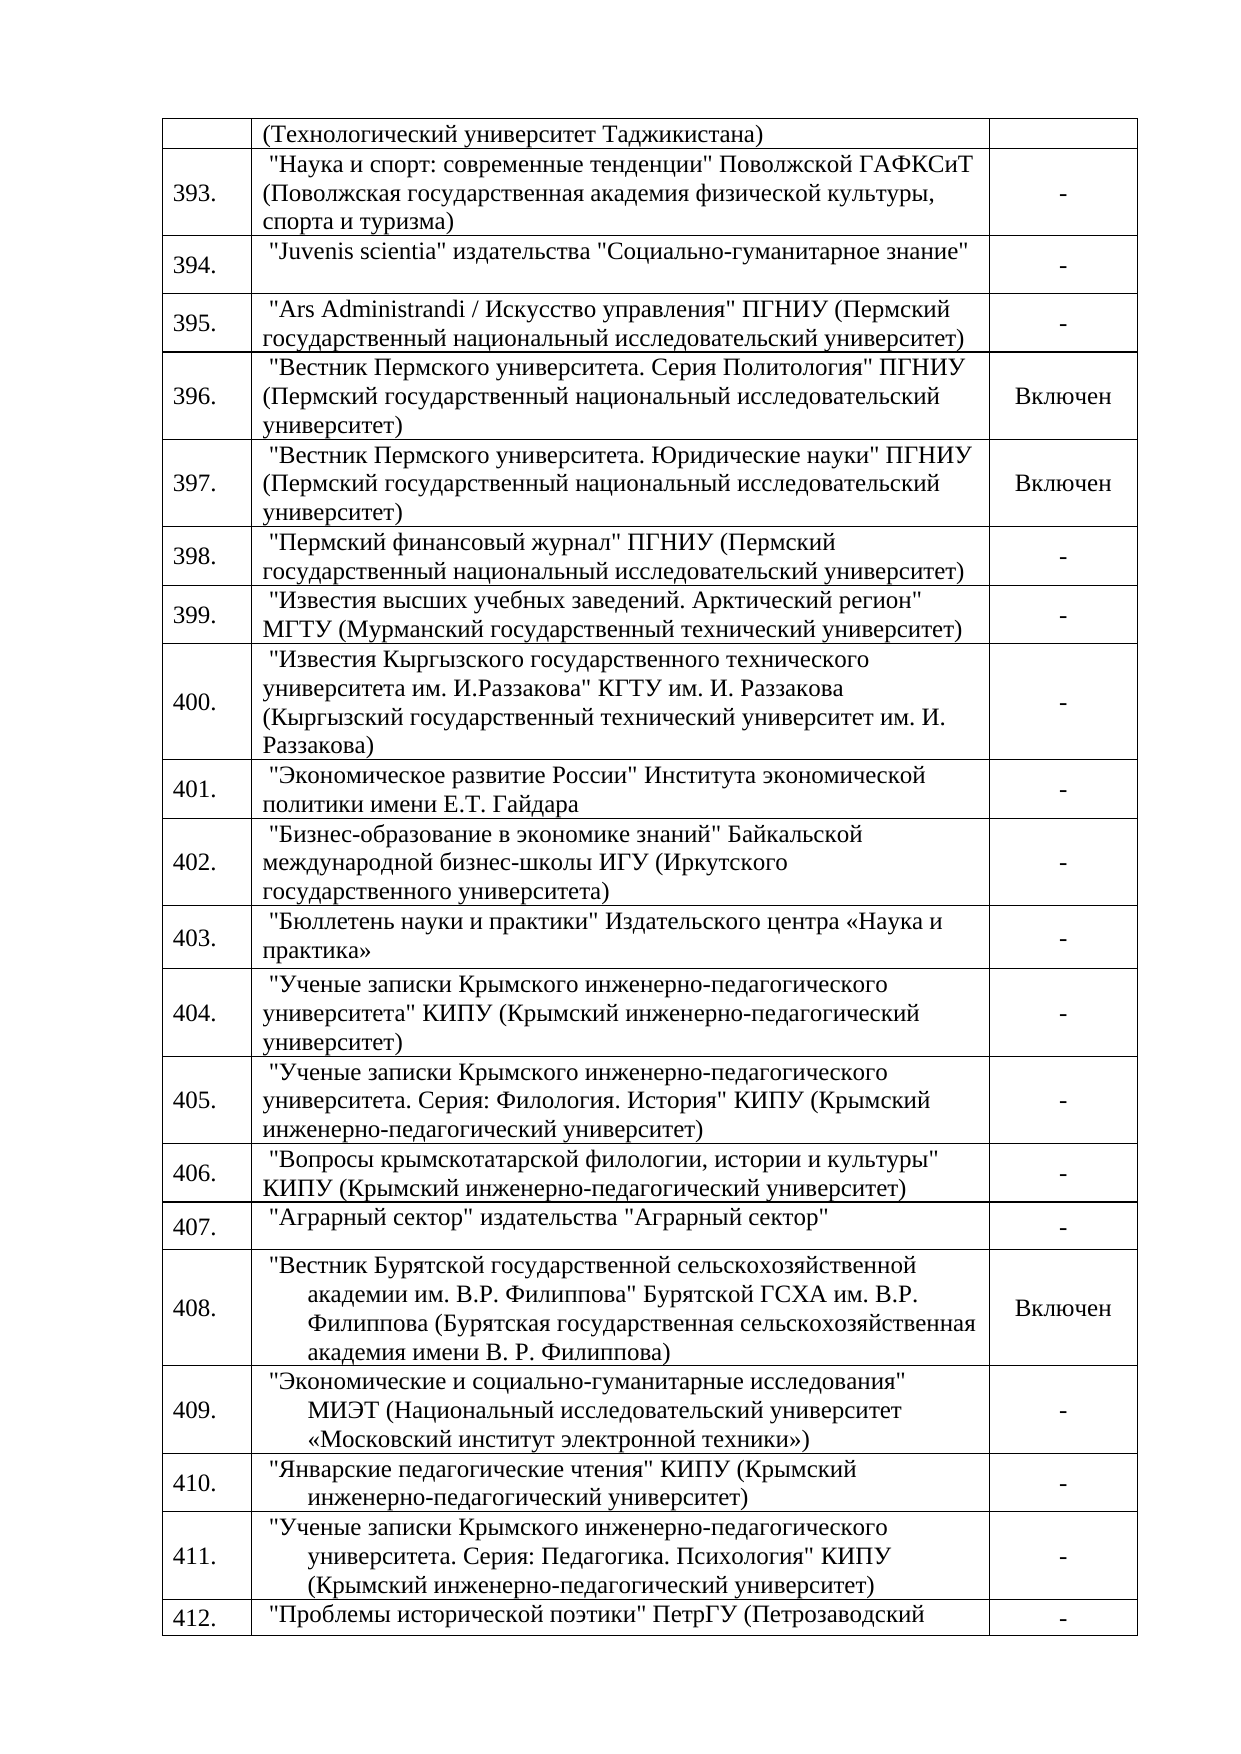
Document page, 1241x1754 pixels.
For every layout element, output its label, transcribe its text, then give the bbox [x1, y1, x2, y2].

table_cell - [990, 1512, 1137, 1598]
table_cell Включен [990, 440, 1137, 526]
table_cell "Ars Administrandi / Искусство управления" ПГНИУ (Пермский государственный национальный исследовательский университет) [252, 294, 989, 351]
table_cell [163, 819, 251, 905]
table_cell [163, 1454, 251, 1511]
table_cell - [990, 1366, 1137, 1453]
table_cell [163, 1057, 251, 1143]
table_cell - [990, 1144, 1137, 1201]
table_cell "Известия высших учебных заведений. Арктический регион" МГТУ (Мурманский государственный технический университет) [252, 586, 989, 643]
table_cell "Аграрный сектор" издательства "Аграрный сектор" [252, 1203, 989, 1249]
table_cell "Экономическое развитие России" Института экономической политики имени Е.Т. Гайдара [252, 760, 989, 818]
table_cell "Бюллетень науки и практики" Издательского центра «Наука и практика» [252, 906, 989, 968]
table_cell - [990, 1057, 1137, 1143]
table_cell [163, 149, 251, 235]
table_cell [163, 969, 251, 1056]
table_cell "Вестник Бурятской государственной сельскохозяйственной академии им. В.Р. Филиппова" Бурятской ГСХА им. В.Р. Филиппова (Бурятская государственная сельскохозяйственная академия имени В. Р. Филиппова) [252, 1250, 989, 1365]
table_cell [163, 644, 251, 759]
table_cell - [990, 236, 1137, 293]
table_cell [163, 294, 251, 351]
table_cell [163, 1250, 251, 1365]
table_cell [163, 1600, 251, 1635]
table_cell - [990, 969, 1137, 1056]
table_cell - [990, 644, 1137, 759]
table_cell "Январские педагогические чтения" КИПУ (Крымский инженерно-педагогический университет) [252, 1454, 989, 1511]
table_cell [163, 906, 251, 968]
table_cell "Ученые записки Крымского инженерно-педагогического университета. Серия: Педагогика. Психология" КИПУ (Крымский инженерно-педагогический университет) [252, 1512, 989, 1598]
table_cell [163, 236, 251, 293]
table_cell [163, 440, 251, 526]
table_cell - [990, 760, 1137, 818]
table_cell "Экономические и социально-гуманитарные исследования" МИЭТ (Национальный исследовательский университет «Московский институт электронной техники») [252, 1366, 989, 1453]
table_cell [163, 586, 251, 643]
table_cell - [990, 1454, 1137, 1511]
table_cell "Ученые записки Крымского инженерно-педагогического университета. Серия: Филология. История" КИПУ (Крымский инженерно-педагогический университет) [252, 1057, 989, 1143]
table_cell - [990, 819, 1137, 905]
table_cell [252, 1600, 989, 1635]
table_cell "Juvenis scientia" издательства "Социально-гуманитарное знание" [252, 236, 989, 293]
table_cell "Вестник Пермского университета. Юридические науки" ПГНИУ (Пермский государственный национальный исследовательский университет) [252, 440, 989, 526]
table_cell - [990, 527, 1137, 584]
table_cell [163, 760, 251, 818]
table_cell "Пермский финансовый журнал" ПГНИУ (Пермский государственный национальный исследовательский университет) [252, 527, 989, 584]
table_cell - [990, 586, 1137, 643]
table_cell [163, 119, 251, 148]
table_cell [163, 1366, 251, 1453]
table_cell "Известия Кыргызского государственного технического университета им. И.Раззакова" КГТУ им. И. Раззакова (Кыргызский государственный технический университет им. И. Раззакова) [252, 644, 989, 759]
table_cell [163, 1512, 251, 1598]
table_cell - [990, 294, 1137, 351]
table_cell - [990, 1203, 1137, 1249]
table_cell Включен [990, 1250, 1137, 1365]
table_cell "Вопросы крымскотатарской филологии, истории и культуры" КИПУ (Крымский инженерно-педагогический университет) [252, 1144, 989, 1201]
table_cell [252, 119, 989, 148]
table_cell [163, 527, 251, 584]
table_cell [163, 353, 251, 439]
table_cell "Вестник Пермского университета. Серия Политология" ПГНИУ (Пермский государственный национальный исследовательский университет) [252, 353, 989, 439]
table_cell - [990, 906, 1137, 968]
table_cell - [990, 119, 1137, 148]
table_cell Включен [990, 353, 1137, 439]
table_cell "Бизнес-образование в экономике знаний" Байкальской международной бизнес-школы ИГУ (Иркутского государственного университета) [252, 819, 989, 905]
table_cell "Ученые записки Крымского инженерно-педагогического университета" КИПУ (Крымский инженерно-педагогический университет) [252, 969, 989, 1056]
table_cell [163, 1203, 251, 1249]
table_cell "Наука и спорт: современные тенденции" Поволжской ГАФКСиТ (Поволжская государственная академия физической культуры, спорта и туризма) [252, 149, 989, 235]
table_cell - [990, 1600, 1137, 1635]
table_cell - [990, 149, 1137, 235]
table_cell [163, 1144, 251, 1201]
